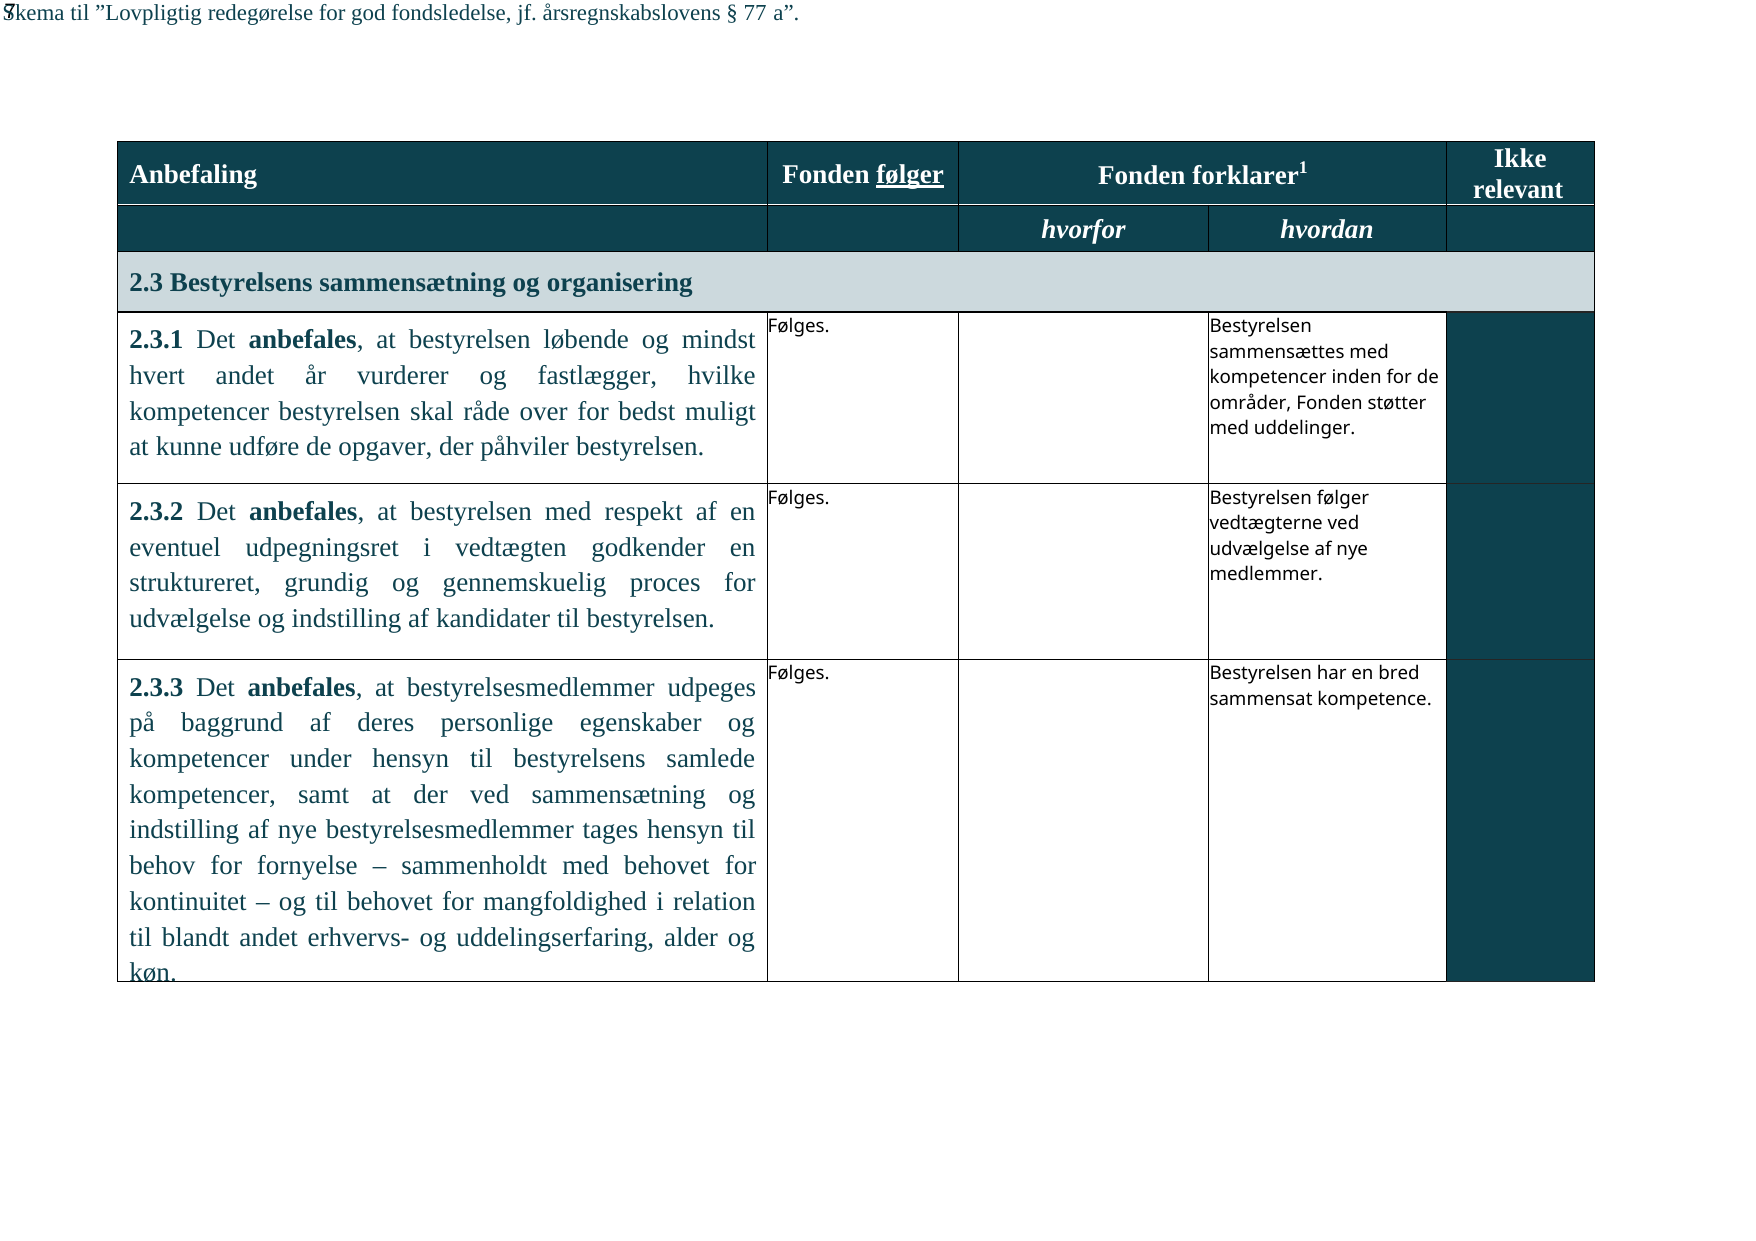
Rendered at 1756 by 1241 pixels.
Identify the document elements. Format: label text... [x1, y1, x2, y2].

table_cell [1447, 484, 1594, 659]
table_cell [768, 206, 958, 251]
table_cell Bestyrelsen har en bred sammensat kompetence. [1209, 660, 1446, 981]
table_cell [959, 313, 1208, 483]
table_header Ikke relevant [1447, 142, 1594, 204]
table_cell [1447, 206, 1594, 251]
table_cell Følges. [768, 313, 958, 483]
table_cell Følges. [768, 660, 958, 981]
table_cell [959, 484, 1208, 659]
table_cell [1447, 313, 1594, 483]
table_cell hvordan [1209, 206, 1446, 251]
table_cell 2.3.3 Det anbefales, at bestyrelsesmedlemmer udpeges på baggrund af deres personlige egenskaber og kompetencer under hensyn til bestyrelsens samlede kompetencer, samt at der ved sammensætning og indstilling af nye bestyrelsesmedlemmer tages hensyn til behov for fornyelse – sammenholdt med behovet for kontinuitet – og til behovet for mangfoldighed i relation til blandt andet erhvervs- og uddelingserfaring, alder og køn. [118, 660, 767, 981]
table_header Fonden følger [768, 142, 958, 204]
table_cell [959, 660, 1208, 981]
table_cell 2.3.1 Det anbefales, at bestyrelsen løbende og mindst hvert andet år vurderer og fastlægger, hvilke kompetencer bestyrelsen skal råde over for bedst muligt at kunne udføre de opgaver, der påhviler bestyrelsen. [118, 313, 767, 483]
table_header Fonden forklarer1 [959, 142, 1446, 204]
table_cell 2.3 Bestyrelsens sammensætning og organisering [118, 252, 1594, 311]
table_cell Bestyrelsen følger vedtægterne ved udvælgelse af nye medlemmer. [1209, 484, 1446, 659]
table_cell Bestyrelsen sammensættes med kompetencer inden for de områder, Fonden støtter med uddelinger. [1209, 313, 1446, 483]
table_cell [1447, 660, 1594, 981]
table_cell hvorfor [959, 206, 1208, 251]
table_cell 2.3.2 Det anbefales, at bestyrelsen med respekt af en eventuel udpegningsret i vedtægten godkender en struktureret, grundig og gennemskuelig proces for udvælgelse og indstilling af kandidater til bestyrelsen. [118, 484, 767, 659]
table_cell Følges. [768, 484, 958, 659]
table_header Anbefaling [118, 142, 767, 204]
table_cell [118, 206, 767, 251]
